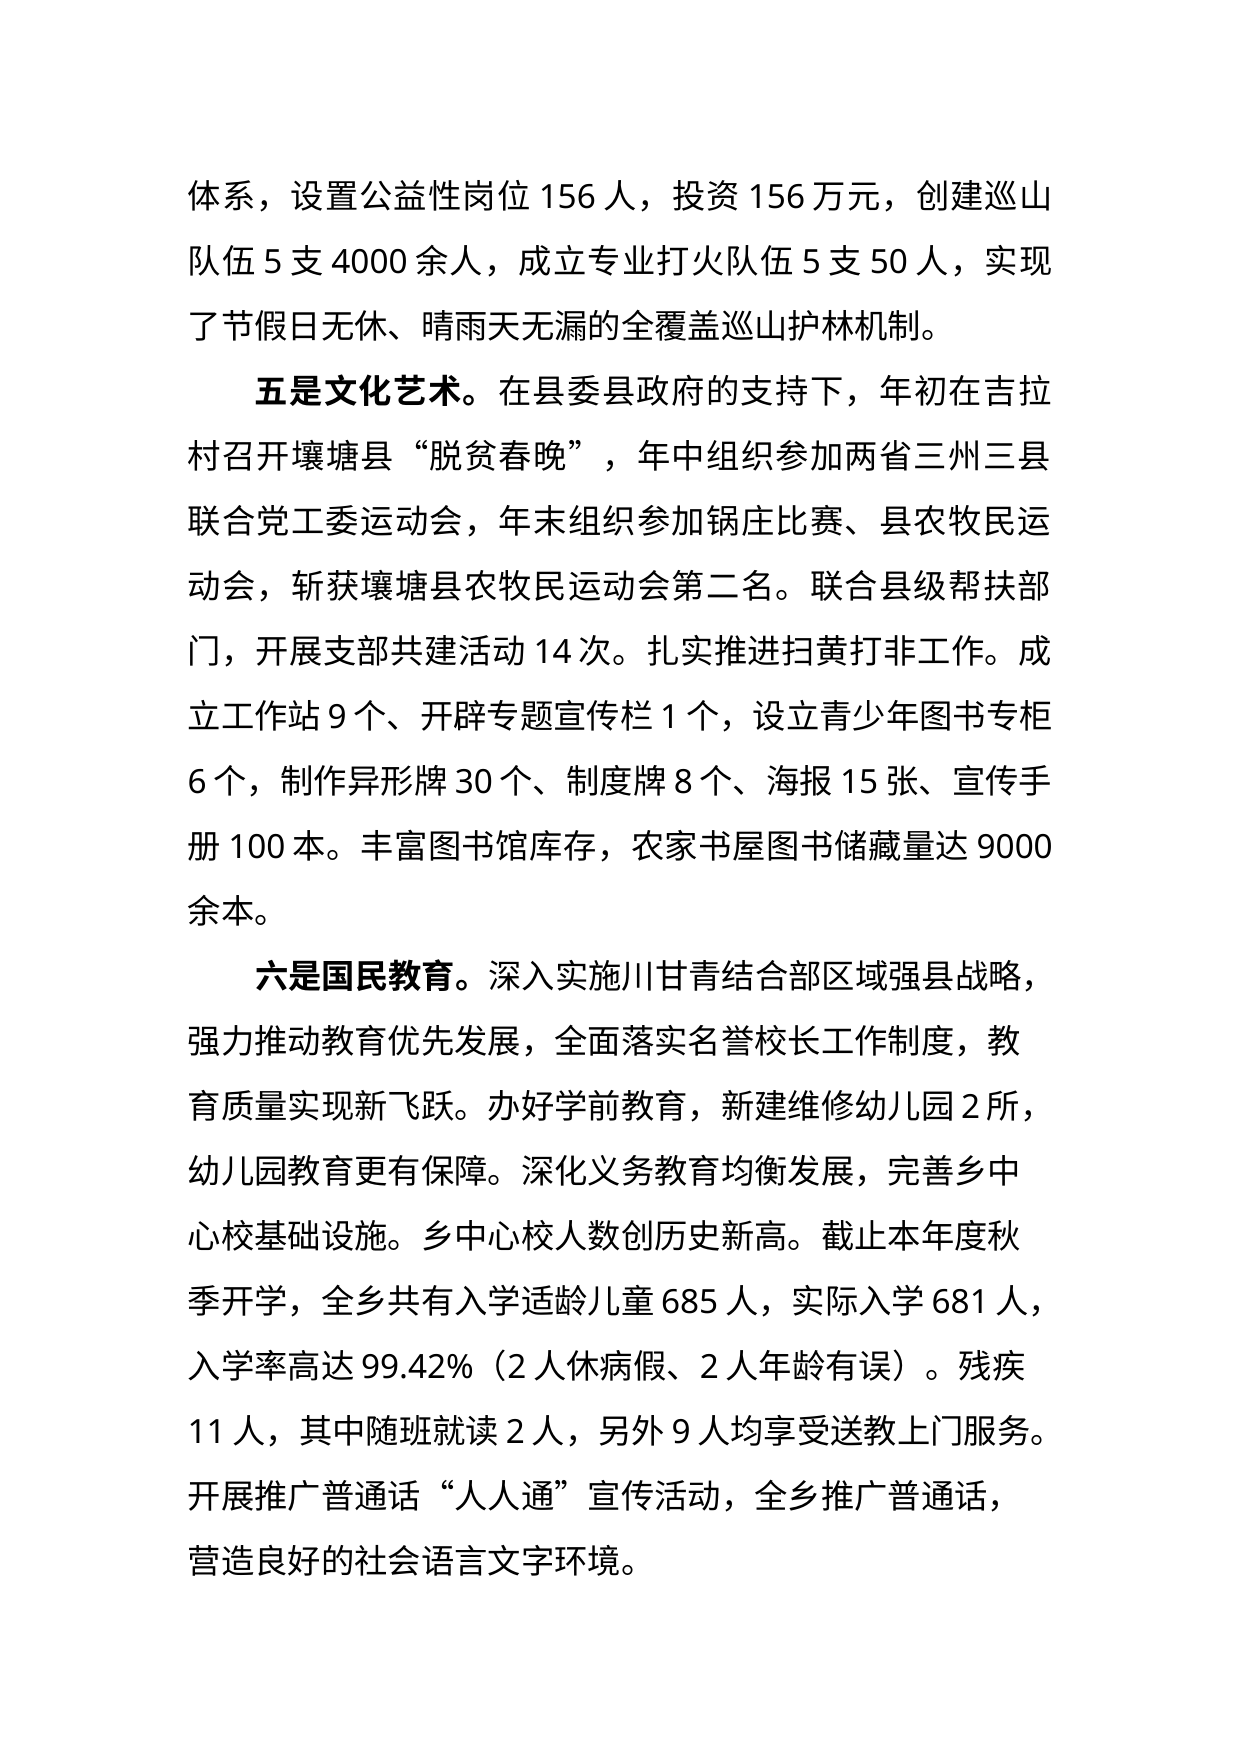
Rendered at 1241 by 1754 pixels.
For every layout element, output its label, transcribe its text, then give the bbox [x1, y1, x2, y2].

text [187, 162, 1053, 357]
text 五是文化艺术。在县委县政府的支持下，年初在吉拉村召开壤塘县“脱贫春晚”，年中组织参加两省三州三县联合党工委运动会，年末组织参加锅庄比赛、县农牧民运动会，斩获壤塘县农牧民运动会第二名。联合县级帮扶部门，开展支部共建活动14次。扎实推进扫黄打非工作。成立工作站9个、开辟专题宣传栏1个，设立青少年图书专柜6个，制作异形牌30个、制度牌8个、海报15张、宣传手册100本。丰富图书馆库存，农家书屋图书储藏量达9000余本。 [187, 357, 1053, 942]
text 六是国民教育。深入实施川甘青结合部区域强县战略，强力推动教育优先发展，全面落实名誉校长工作制度，教育质量实现新飞跃。办好学前教育，新建维修幼儿园2所，幼儿园教育更有保障。深化义务教育均衡发展，完善乡中心校基础设施。乡中心校人数创历史新高。截止本年度秋季开学，全乡共有入学适龄儿童685人，实际入学681人，入学率高达99.42%（2人休病假、2人年龄有误）。残疾11人，其中随班就读2人，另外9人均享受送教上门服务。开展推广普通话“人人通”宣传活动，全乡推广普通话，营造良好的社会语言文字环境。 [187, 942, 1053, 1592]
